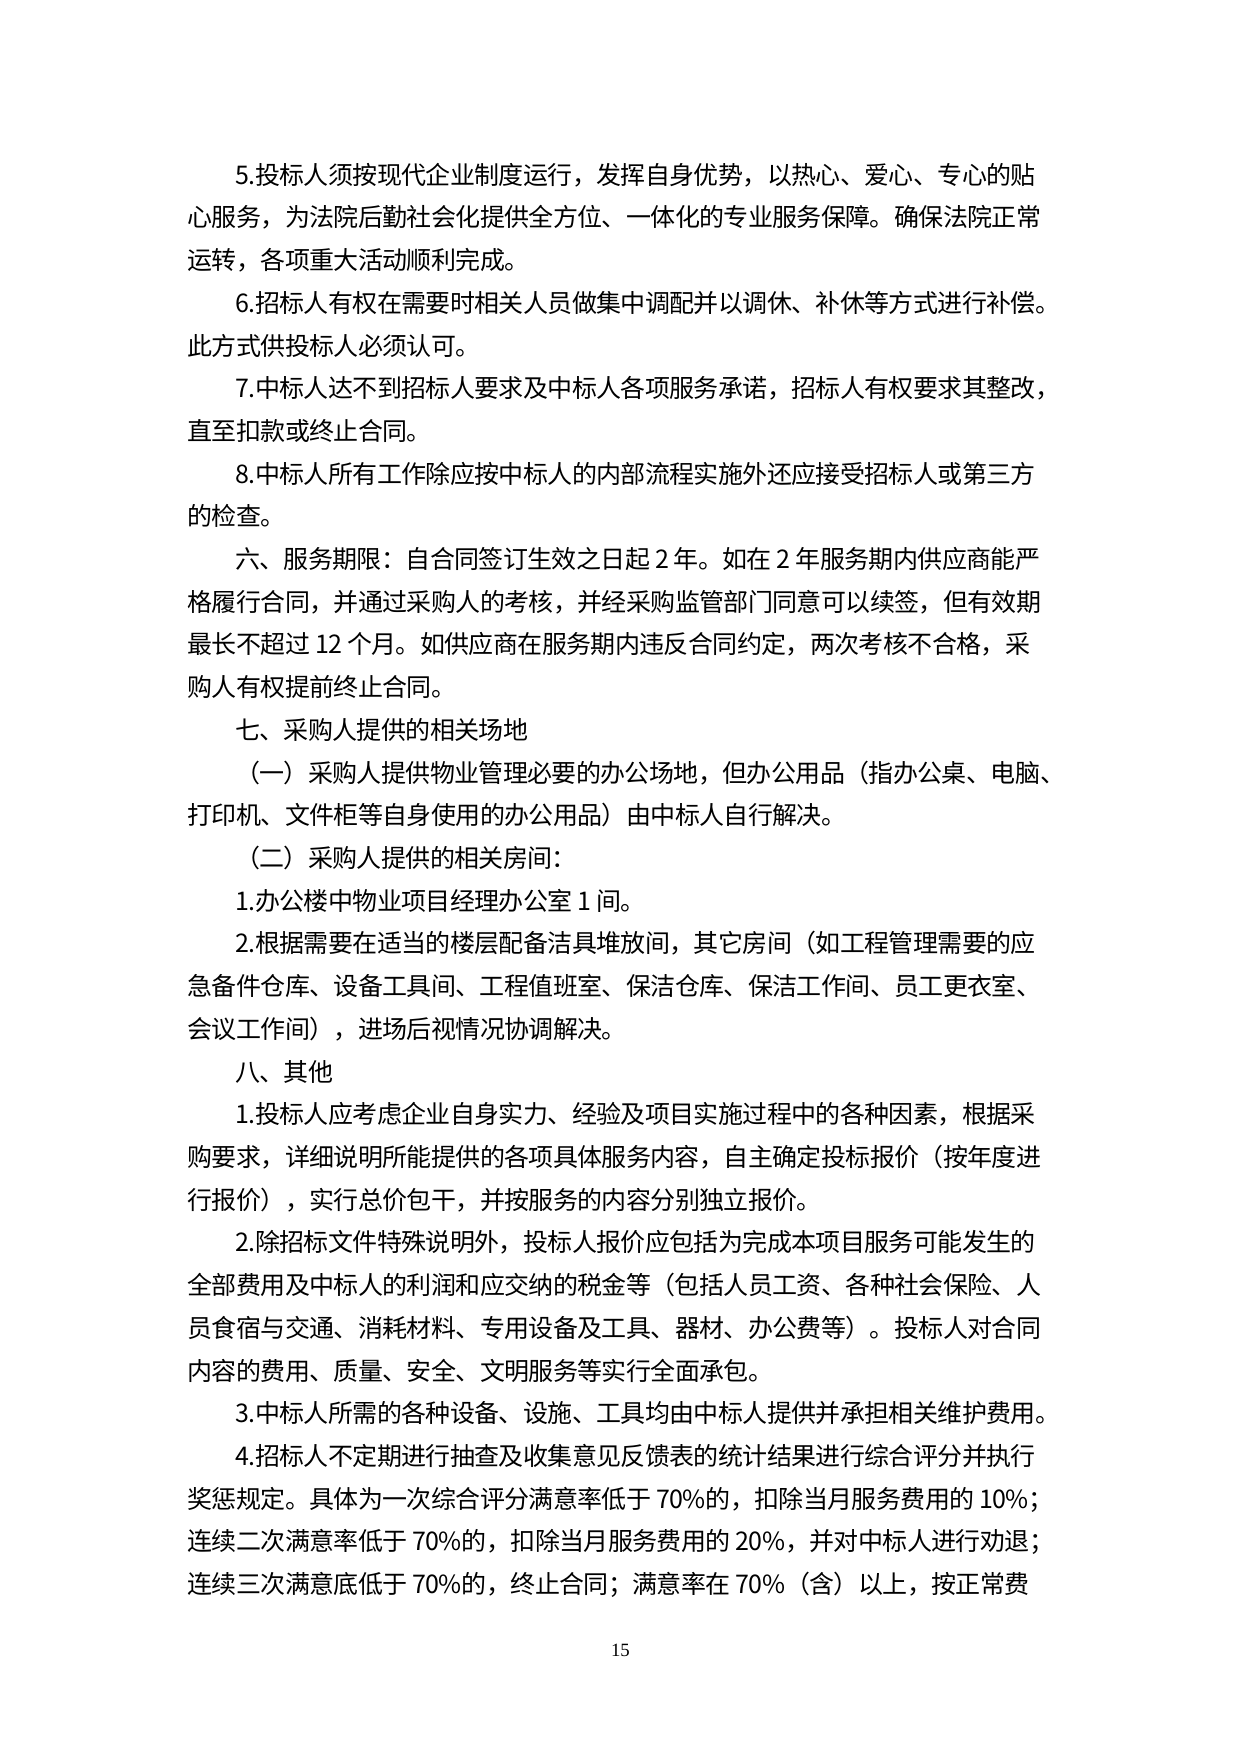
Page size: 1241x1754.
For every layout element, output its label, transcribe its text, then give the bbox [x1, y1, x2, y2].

text 3.中标人所需的各种设备、设施、工具均由中标人提供并承担相关维护费用。 [187, 1388, 1053, 1431]
text 1.办公楼中物业项目经理办公室1间。 [187, 876, 1053, 919]
text 2.除招标文件特殊说明外，投标人报价应包括为完成本项目服务可能发生的全部费用及中标人的利润和应交纳的税金等（包括人员工资、各种社会保险、人员食宿与交通、消耗材料、专用设备及工具、器材、办公费等）。投标人对合同内容的费用、质量、安全、文明服务等实行全面承包。 [187, 1218, 1053, 1388]
text 八、其他 [187, 1047, 1053, 1089]
text 8.中标人所有工作除应按中标人的内部流程实施外还应接受招标人或第三方的检查。 [187, 449, 1053, 534]
text 六、服务期限：自合同签订生效之日起2年。如在2年服务期内供应商能严格履行合同，并通过采购人的考核，并经采购监管部门同意可以续签，但有效期最长不超过12个月。如供应商在服务期内违反合同约定，两次考核不合格，采购人有权提前终止合同。 [187, 534, 1053, 705]
text 7.中标人达不到招标人要求及中标人各项服务承诺，招标人有权要求其整改，直至扣款或终止合同。 [187, 363, 1053, 449]
text （一）采购人提供物业管理必要的办公场地，但办公用品（指办公桌、电脑、打印机、文件柜等自身使用的办公用品）由中标人自行解决。 [187, 748, 1053, 833]
text 5.投标人须按现代企业制度运行，发挥自身优势，以热心、爱心、专心的贴心服务，为法院后勤社会化提供全方位、一体化的专业服务保障。确保法院正常运转，各项重大活动顺利完成。 [187, 150, 1053, 278]
text 6.招标人有权在需要时相关人员做集中调配并以调休、补休等方式进行补偿。此方式供投标人必须认可。 [187, 278, 1053, 363]
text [187, 1431, 1053, 1602]
text 1.投标人应考虑企业自身实力、经验及项目实施过程中的各种因素，根据采购要求，详细说明所能提供的各项具体服务内容，自主确定投标报价（按年度进行报价），实行总价包干，并按服务的内容分别独立报价。 [187, 1089, 1053, 1218]
text （二）采购人提供的相关房间： [187, 833, 1053, 876]
text 七、采购人提供的相关场地 [187, 705, 1053, 748]
text 2.根据需要在适当的楼层配备洁具堆放间，其它房间（如工程管理需要的应急备件仓库、设备工具间、工程值班室、保洁仓库、保洁工作间、员工更衣室、会议工作间），进场后视情况协调解决。 [187, 919, 1053, 1047]
